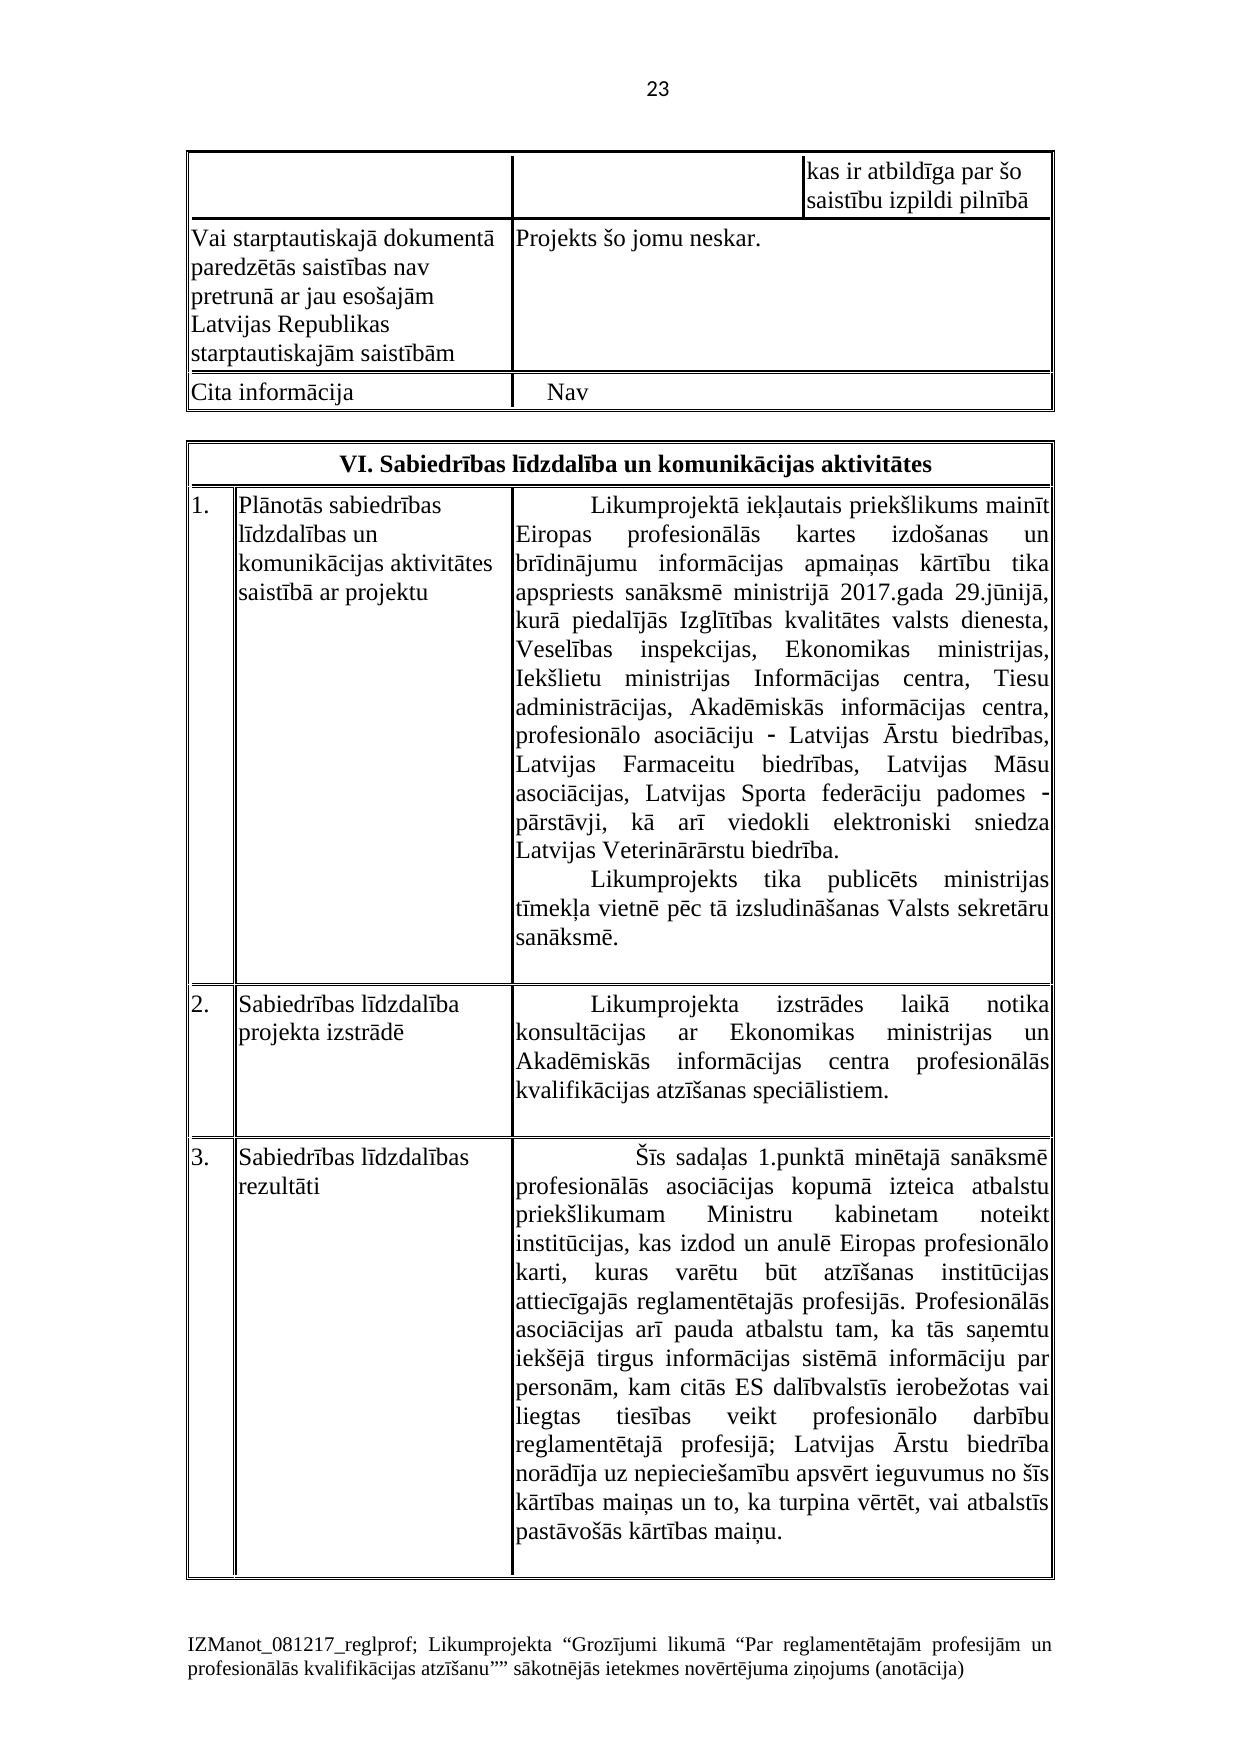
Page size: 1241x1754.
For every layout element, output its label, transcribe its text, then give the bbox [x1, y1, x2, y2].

table_cell Šīs sadaļas 1.punktā minētajā sanāksmē profesionālās asociācijas kopumā izteica atbalstu priekšlikumam Ministru kabinetam noteikt institūcijas, kas izdod un anulē Eiropas profesionālo karti, kuras varētu būt atzīšanas institūcijas attiecīgajās reglamentētajās profesijās. Profesionālās asociācijas arī pauda atbalstu tam, ka tās saņemtu iekšējā tirgus informācijas sistēmā informāciju par personām, kam citās ES dalībvalstīs ierobežotas vai liegtas tiesības veikt profesionālo darbību reglamentētajā profesijā; Latvijas Ārstu biedrība norādīja uz nepieciešamību apsvērt ieguvumus no šīs kārtības maiņas un to, ka turpina vērtēt, vai atbalstīs pastāvošās kārtības maiņu. [512, 1136, 1053, 1576]
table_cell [189, 153, 512, 217]
table_cell Likumprojekta izstrādes laikā notika konsultācijas ar Ekonomikas ministrijas un Akadēmiskās informācijas centra profesionālās kvalifikācijas atzīšanas speciālistiem. [514, 983, 1052, 1136]
table_cell Plānotās sabiedrības līdzdalības un komunikācijas aktivitātes saistībā ar projektu [237, 488, 511, 982]
table_cell Sabiedrības līdzdalība projekta izstrādē [237, 986, 511, 1136]
table_cell 3. [188, 1136, 235, 1576]
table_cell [512, 153, 803, 217]
table_cell 2. [189, 983, 233, 1136]
table_cell Cita informācija [189, 370, 512, 408]
table_cell Vai starptautiskajā dokumentā paredzētās saistības nav pretrunā ar jau esošajām Latvijas Republikas starptautiskajām saistībām [189, 217, 511, 370]
table_cell Sabiedrības līdzdalības rezultāti [235, 1139, 512, 1576]
table_cell 1. [189, 484, 233, 982]
table_header VI. Sabiedrības līdzdalība un komunikācijas aktivitātes [189, 444, 1051, 484]
table_cell Likumprojektā iekļautais priekšlikums mainīt Eiropas profesionālās kartes izdošanas un brīdinājumu informācijas apmaiņas kārtību tika apspriests sanāksmē ministrijā 2017.gada 29.jūnijā, kurā piedalījās Izglītības kvalitātes valsts dienesta, Veselības inspekcijas, Ekonomikas ministrijas, Iekšlietu ministrijas Informācijas centra, Tiesu administrācijas, Akadēmiskās informācijas centra, profesionālo asociāciju Latvijas Ārstu biedrības, Latvijas Farmaceitu biedrības, Latvijas Māsu asociācijas, Latvijas Sporta federāciju padomes pārstāvji, kā arī viedokli elektroniski sniedza Latvijas Veterinārārstu biedrība. Likumprojekts tika publicēts ministrijas tīmekļa vietnē pēc tā izsludināšanas Valsts sekretāru sanāksmē. [514, 484, 1052, 982]
table_cell Nav [512, 370, 1052, 408]
table_cell Projekts šo jomu neskar. [514, 217, 1051, 370]
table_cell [803, 153, 1051, 217]
